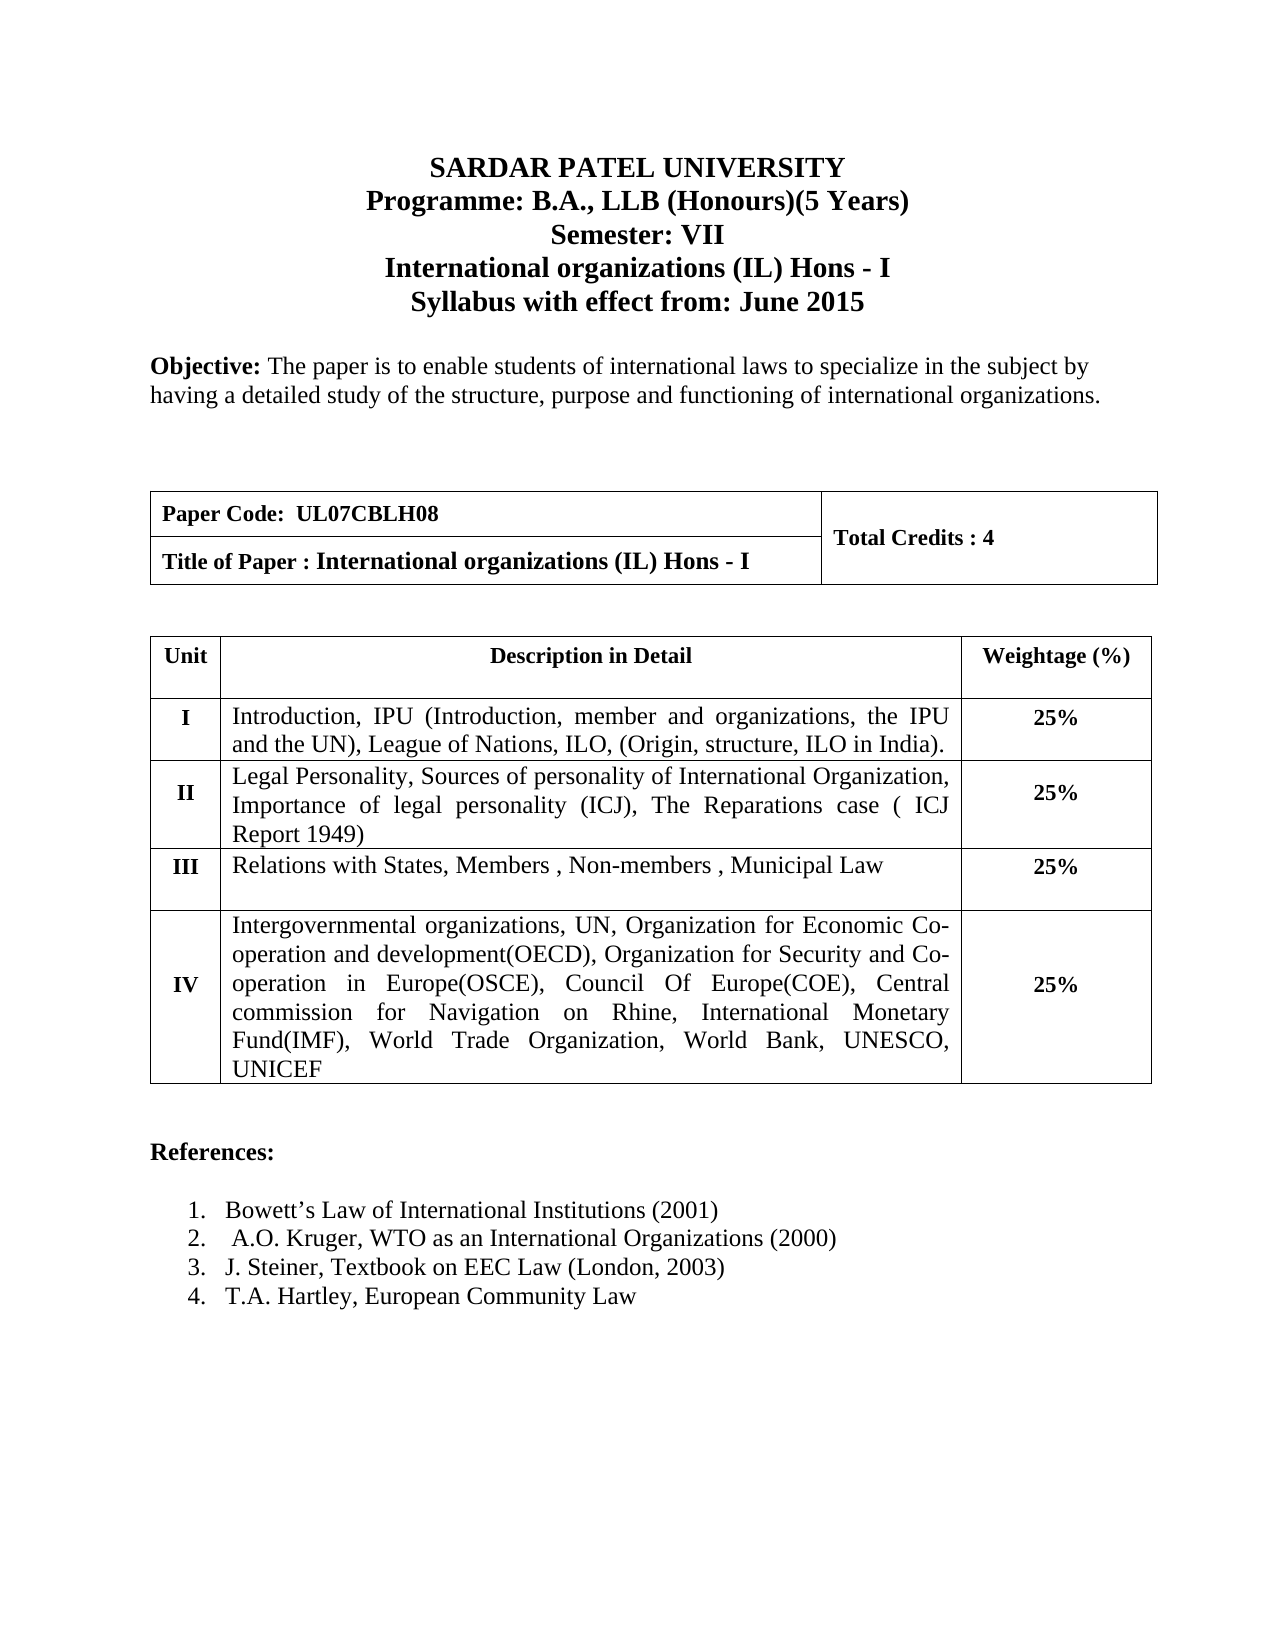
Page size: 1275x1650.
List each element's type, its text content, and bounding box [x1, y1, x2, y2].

list J. Steiner, Textbook on EEC Law (London, 2003) [187, 1252, 1125, 1281]
table_cell II [151, 761, 220, 847]
table_header Weightage (%) [962, 637, 1151, 698]
text Syllabus with effect from: June 2015 [150, 284, 1125, 318]
text References: [150, 1137, 1125, 1166]
table_header Unit [151, 637, 220, 698]
table_cell III [151, 849, 220, 909]
text SARDAR PATEL UNIVERSITY [150, 150, 1125, 183]
table_cell Legal Personality, Sources of personality of International Organization, Importance of legal personality (ICJ), The Reparations case ( ICJ Report 1949) [221, 761, 961, 847]
table_cell 25% [962, 911, 1151, 1083]
table_cell Intergovernmental organizations, UN, Organization for Economic Co-operation and development(OECD), Organization for Security and Co-operation in Europe(OSCE), Council Of Europe(COE), Central commission for Navigation on Rhine, International Monetary Fund(IMF), World Trade Organization, World Bank, UNESCO, UNICEF [221, 911, 961, 1083]
text International organizations (IL) Hons - I [150, 251, 1125, 284]
list A.O. Kruger, WTO as an International Organizations (2000) [187, 1223, 1125, 1252]
text Programme: B.A., LLB (Honours)(5 Years) [150, 183, 1125, 217]
table_cell 25% [962, 761, 1151, 847]
text Semester: VII [150, 217, 1125, 251]
table_header Total Credits : 4 [822, 492, 1157, 584]
table_cell IV [151, 911, 220, 1083]
table_cell Title of Paper : International organizations (IL) Hons - I [151, 537, 821, 584]
table_cell Introduction, IPU (Introduction, member and organizations, the IPU and the UN), League of Nations, ILO, (Origin, structure, ILO in India). [221, 699, 961, 760]
list Bowett’s Law of International Institutions (2001) [187, 1195, 1125, 1223]
table_cell I [151, 699, 220, 760]
table_header Paper Code: UL07CBLH08 [151, 492, 821, 536]
table_cell Relations with States, Members , Non-members , Municipal Law [221, 849, 961, 909]
table_cell 25% [962, 699, 1151, 760]
table_cell 25% [962, 849, 1151, 909]
list T.A. Hartley, European Community Law [187, 1281, 1125, 1310]
table_header Description in Detail [221, 637, 961, 698]
text Objective: The paper is to enable students of international laws to specialize in the subject by having a detailed study of the structure, purpose and functioning of international organizations. [150, 351, 1125, 409]
